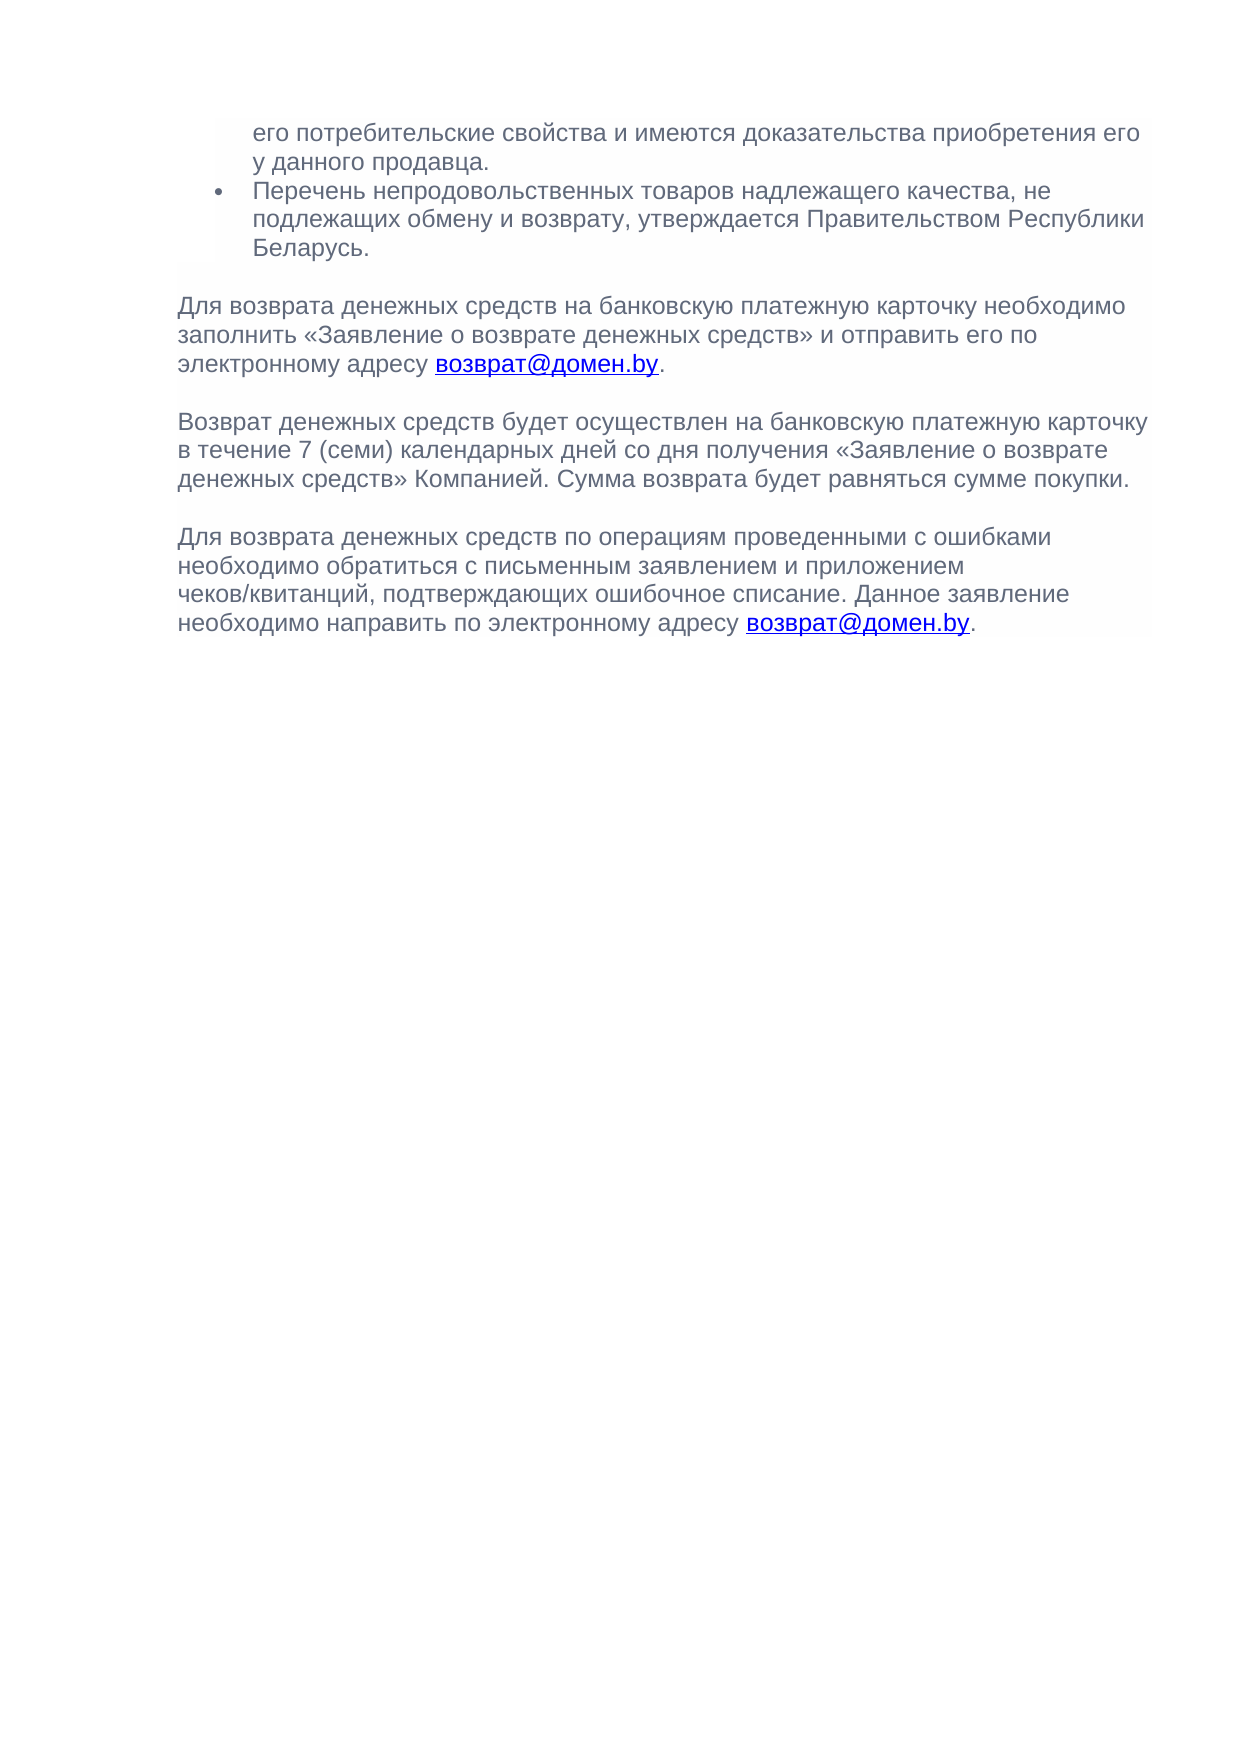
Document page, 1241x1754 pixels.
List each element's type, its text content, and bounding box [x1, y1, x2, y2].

text Для возврата денежных средств на банковскую платежную карточку необходимо заполнить «Заявление о возврате денежных средств» и отправить его по электронному адресу возврат@домен.by. [177, 291, 1152, 377]
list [215, 118, 1152, 176]
text Для возврата денежных средств по операциям проведенными с ошибками необходимо обратиться с письменным заявлением и приложением чеков/квитанций, подтверждающих ошибочное списание. Данное заявление необходимо направить по электронному адресу возврат@домен.by. [177, 522, 1152, 637]
text Возврат денежных средств будет осуществлен на банковскую платежную карточку в течение 7 (семи) календарных дней со дня получения «Заявление о возврате денежных средств» Компанией. Сумма возврата будет равняться сумме покупки. [177, 406, 1152, 493]
list Перечень непродовольственных товаров надлежащего качества, не подлежащих обмену и возврату, утверждается Правительством Республики Беларусь. [215, 176, 1152, 262]
